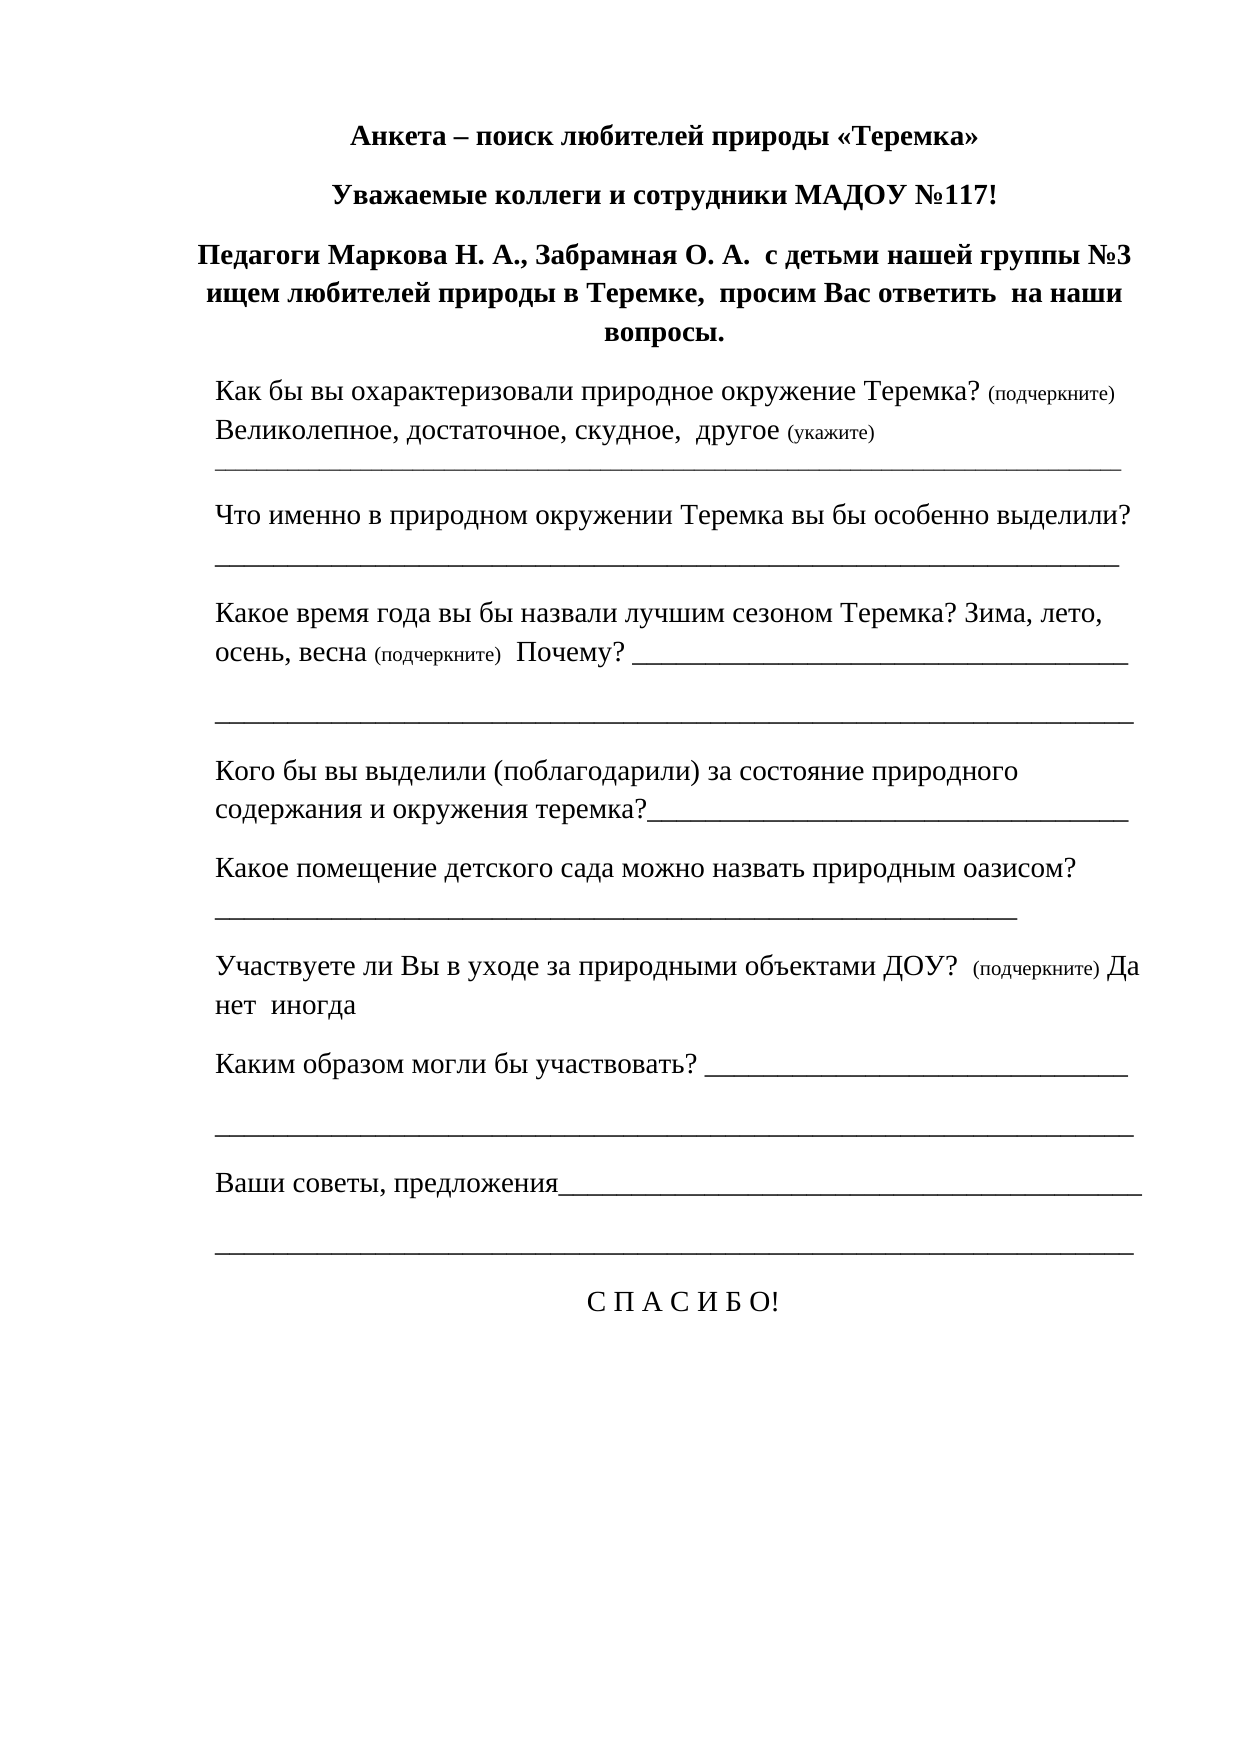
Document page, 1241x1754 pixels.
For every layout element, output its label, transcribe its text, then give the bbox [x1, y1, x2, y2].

text _______________________________________________________________ [215, 693, 1152, 727]
text _______________________________________________________________ [215, 1224, 1152, 1258]
text Уважаемые коллеги и сотрудники МАДОУ №117! [177, 177, 1152, 211]
text Участвуете ли Вы в уходе за природными объектами ДОУ? (подчеркните) Да нет иногда [215, 948, 1152, 1021]
text Какое время года вы бы назвали лучшим сезоном Теремка? Зима, лето, осень, весна (подчеркните) Почему? __________________________________ [215, 595, 1152, 667]
text Ваши советы, предложения________________________________________ [215, 1165, 1152, 1199]
text Каким образом могли бы участвовать? _____________________________ [215, 1046, 1152, 1080]
text С П А С И Б О! [215, 1284, 1152, 1317]
text _______________________________________________________________ [215, 1106, 1152, 1139]
text Как бы вы охарактеризовали природное окружение Теремка? (подчеркните) Великолепное, достаточное, скудное, другое (укажите) _______________________________________________________________________________________ [215, 373, 1152, 473]
text Кого бы вы выделили (поблагодарили) за состояние природного содержания и окружения теремка?_________________________________ [215, 753, 1152, 825]
text Что именно в природном окружении Теремка вы бы особенно выделили? ______________________________________________________________ [215, 497, 1152, 569]
text Какое помещение детского сада можно назвать природным оазисом?_______________________________________________________ [215, 851, 1152, 923]
text Анкета – поиск любителей природы «Теремка» [177, 118, 1152, 152]
text Педагоги Маркова Н. А., Забрамная О. А. с детьми нашей группы №3 ищем любителей природы в Теремке, просим Вас ответить на наши вопросы. [177, 237, 1152, 347]
